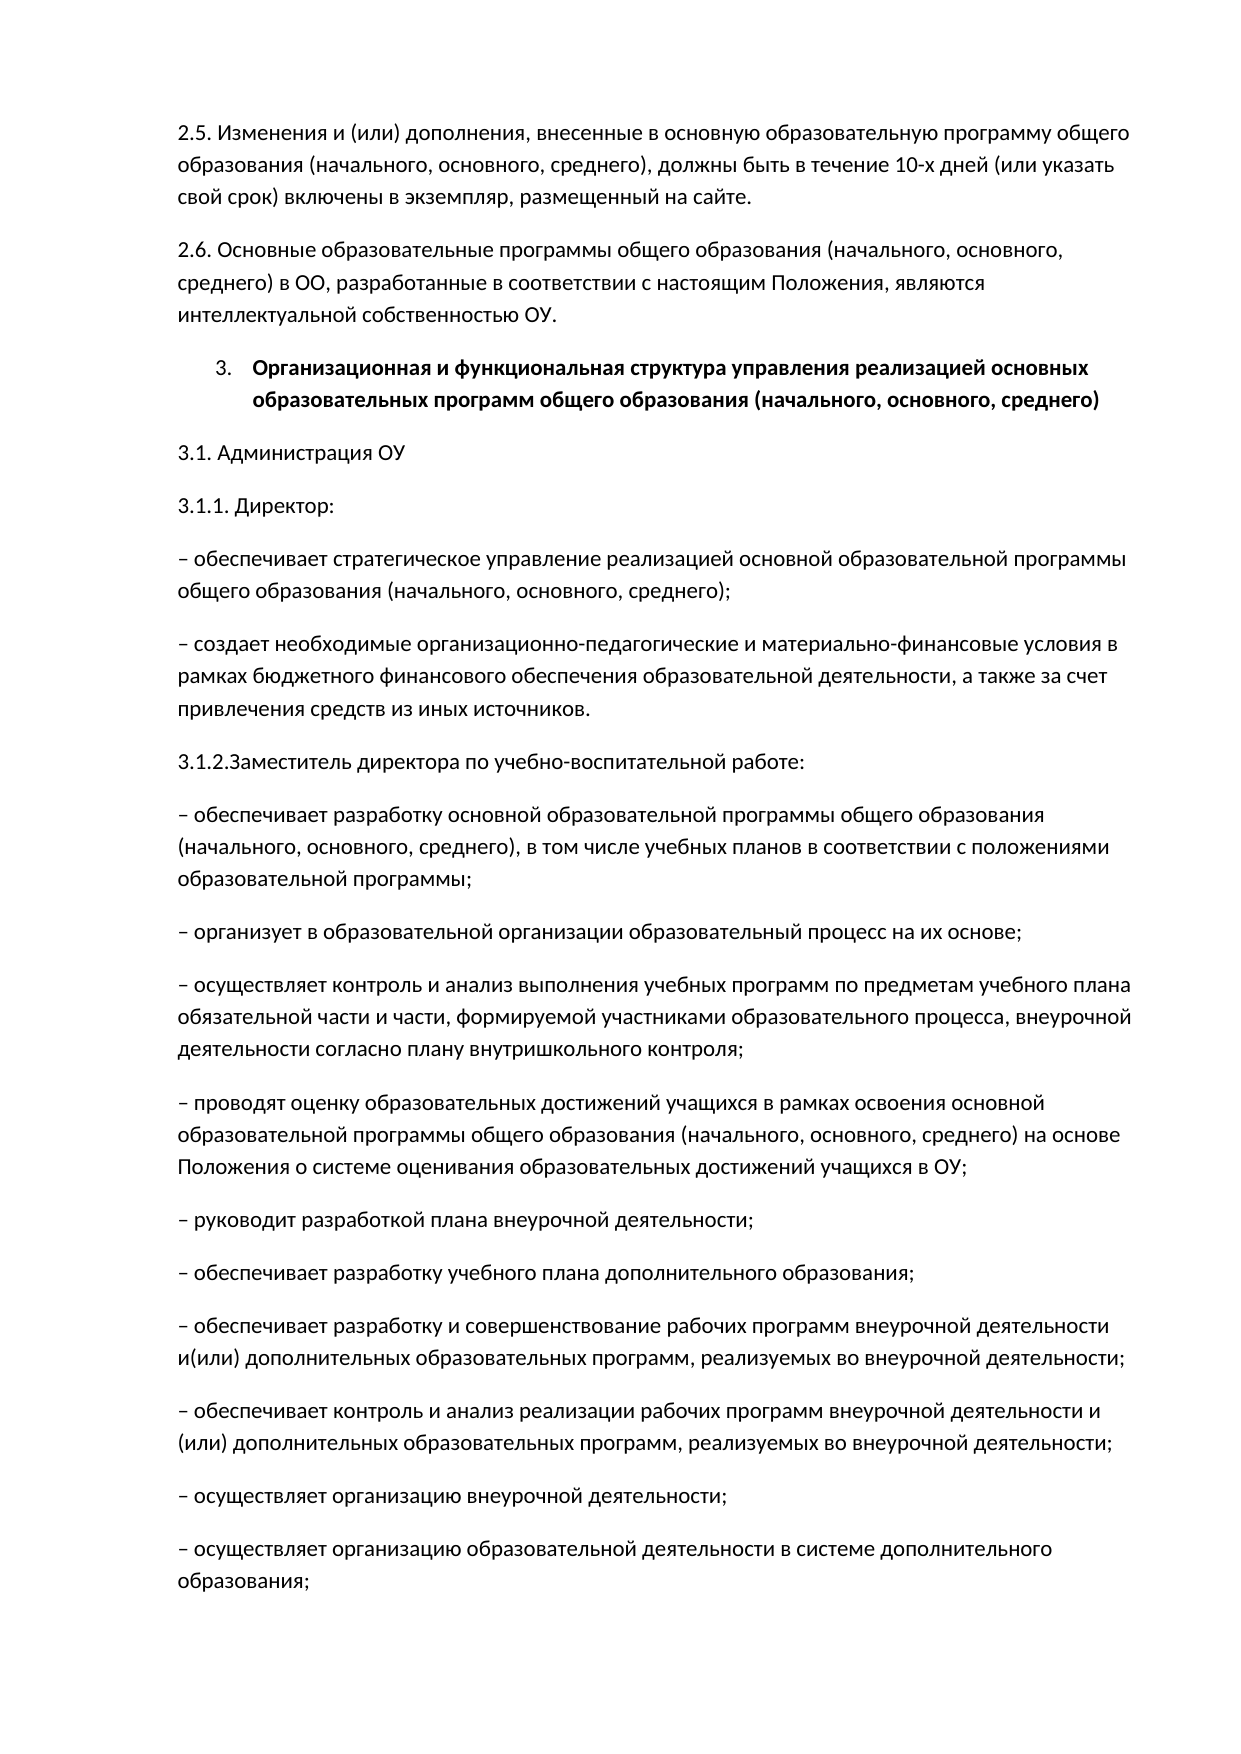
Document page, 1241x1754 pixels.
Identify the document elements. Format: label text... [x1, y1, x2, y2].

text – проводят оценку образовательных достижений учащихся в рамках освоения основной образовательной программы общего образования (начального, основного, среднего) на основе Положения о системе оценивания образовательных достижений учащихся в ОУ; [177, 1088, 1152, 1180]
list Организационная и функциональная структура управления реализацией основных образовательных программ общего образования (начального, основного, среднего) [215, 353, 1152, 413]
text – осуществляет организацию внеурочной деятельности; [177, 1481, 1152, 1509]
text 3.1. Администрация ОУ [177, 438, 1152, 466]
text – обеспечивает разработку и совершенствование рабочих программ внеурочной деятельности и(или) дополнительных образовательных программ, реализуемых во внеурочной деятельности; [177, 1311, 1152, 1371]
text – организует в образовательной организации образовательный процесс на их основе; [177, 917, 1152, 945]
text – создает необходимые организационно-педагогические и материально-финансовые условия в рамках бюджетного финансового обеспечения образовательной деятельности, а также за счет привлечения средств из иных источников. [177, 629, 1152, 722]
text 3.1.2.Заместитель директора по учебно-воспитательной работе: [177, 747, 1152, 775]
text – осуществляет организацию образовательной деятельности в системе дополнительного образования; [177, 1534, 1152, 1595]
text 3.1.1. Директор: [177, 491, 1152, 519]
text 2.6. Основные образовательные программы общего образования (начального, основного, среднего) в ОО, разработанные в соответствии с настоящим Положения, являются интеллектуальной собственностью ОУ. [177, 236, 1152, 328]
text – обеспечивает стратегическое управление реализацией основной образовательной программы общего образования (начального, основного, среднего); [177, 544, 1152, 604]
text – руководит разработкой плана внеурочной деятельности; [177, 1205, 1152, 1233]
text 2.5. Изменения и (или) дополнения, внесенные в основную образовательную программу общего образования (начального, основного, среднего), должны быть в течение 10-х дней (или указать свой срок) включены в экземпляр, размещенный на сайте. [177, 118, 1152, 211]
text – обеспечивает контроль и анализ реализации рабочих программ внеурочной деятельности и (или) дополнительных образовательных программ, реализуемых во внеурочной деятельности; [177, 1396, 1152, 1456]
text – обеспечивает разработку учебного плана дополнительного образования; [177, 1258, 1152, 1286]
text – обеспечивает разработку основной образовательной программы общего образования (начального, основного, среднего), в том числе учебных планов в соответствии с положениями образовательной программы; [177, 800, 1152, 892]
text – осуществляет контроль и анализ выполнения учебных программ по предметам учебного плана обязательной части и части, формируемой участниками образовательного процесса, внеурочной деятельности согласно плану внутришкольного контроля; [177, 970, 1152, 1063]
